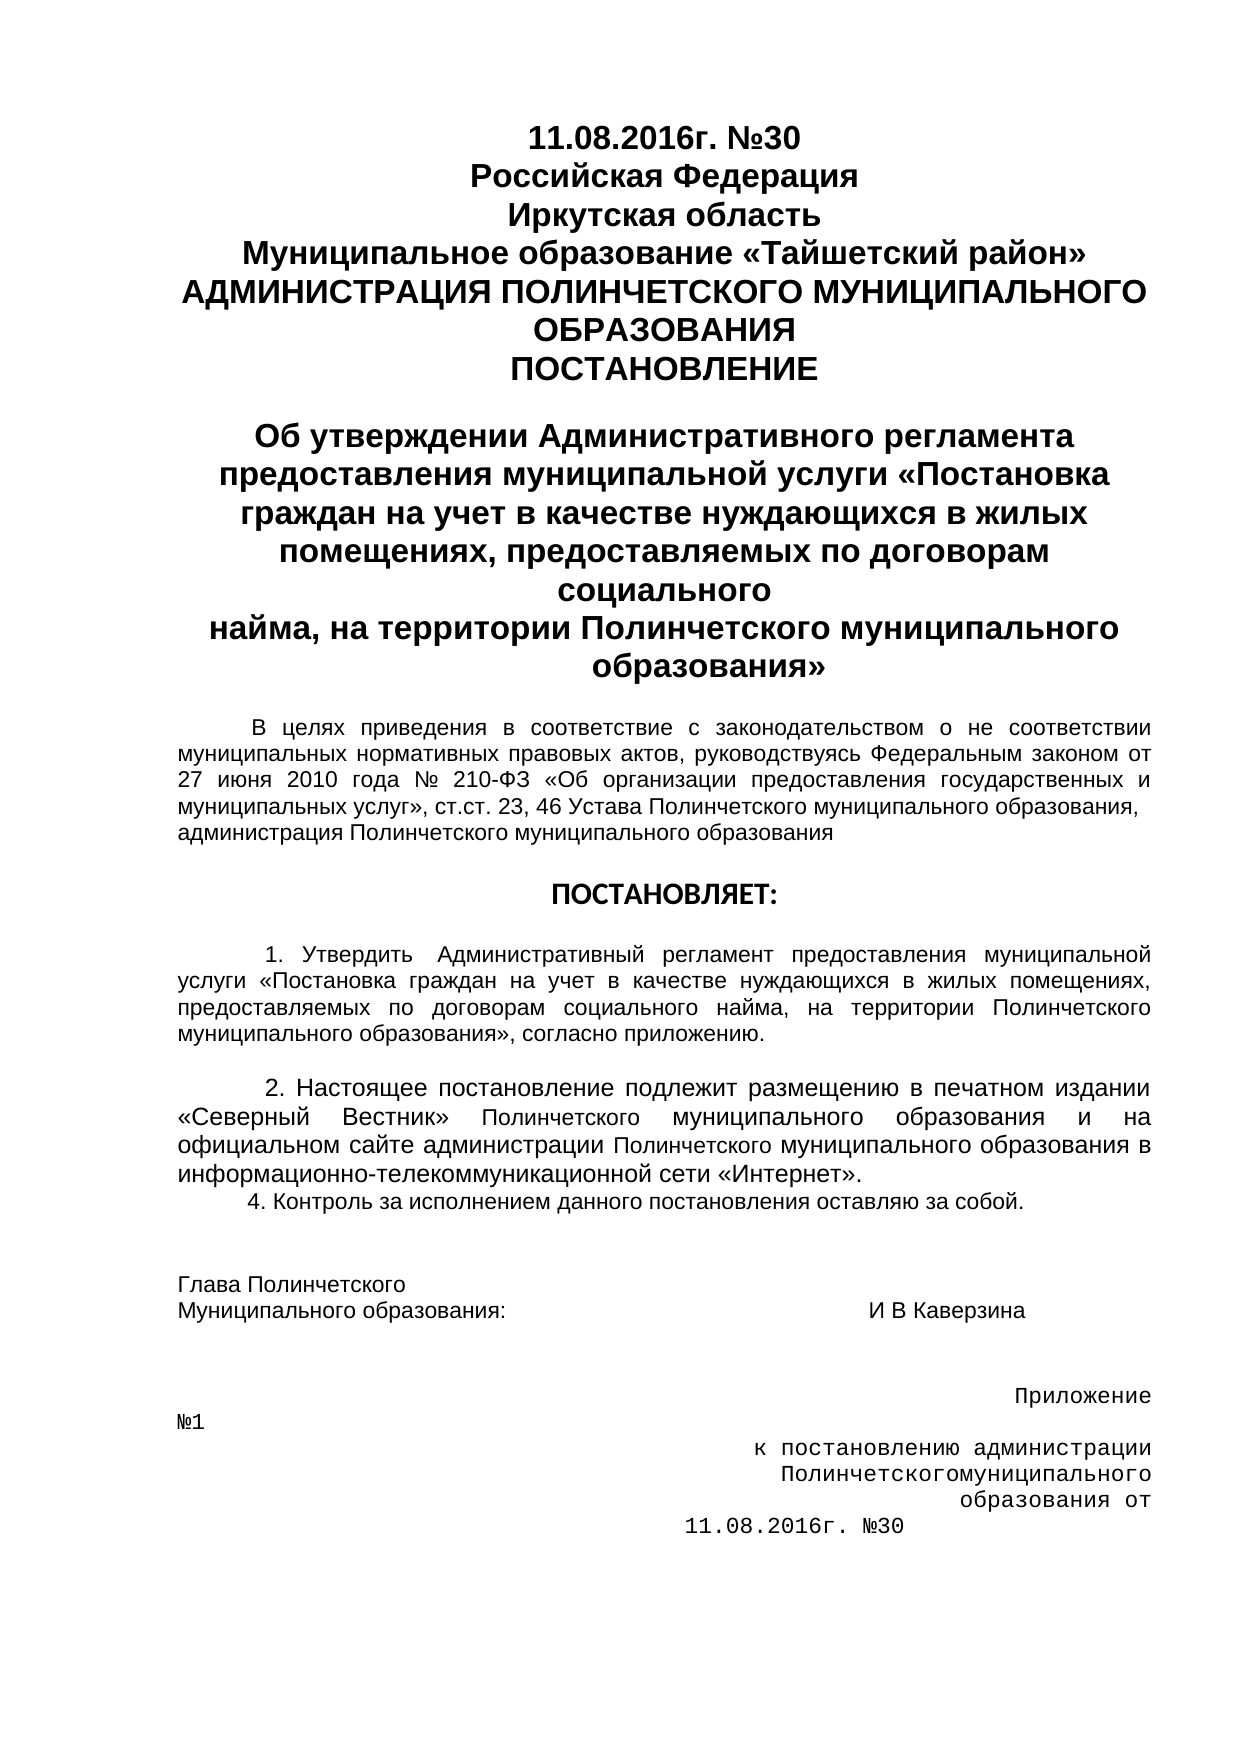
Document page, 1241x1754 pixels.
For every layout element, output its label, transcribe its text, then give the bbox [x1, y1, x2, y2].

text Муниципального образования: И В Каверзина [177, 1297, 1152, 1324]
text Приложение №1 к постановлению администрации [177, 1381, 1152, 1462]
text помещениях, предоставляемых по договорам социального [177, 531, 1152, 608]
text образования от 11.08.2016г. №30 [177, 1488, 1152, 1540]
text ПОСТАНОВЛЯЕТ: [177, 874, 1152, 912]
text 4. Контроль за исполнением данного постановления оставляю за собой. [177, 1188, 1152, 1214]
text В целях приведения в соответствие с законодательством о не соответствии муниципальных нормативных правовых актов, руководствуясь Федеральным законом от 27 июня 2010 года № 210-ФЗ «Об организации предоставления государственных и муниципальных услуг», ст.ст. 23, 46 Устава Полинчетского муниципального образования, администрация Полинчетского муниципального образования [177, 714, 1152, 846]
text ПОСТАНОВЛЕНИЕ [177, 349, 1152, 387]
text Российская Федерация [177, 157, 1152, 195]
text граждан на учет в качестве нуждающихся в жилых [177, 493, 1152, 531]
text Иркутская область [177, 195, 1152, 233]
text АДМИНИСТРАЦИЯ ПОЛИНЧЕТСКОГО МУНИЦИПАЛЬНОГО ОБРАЗОВАНИЯ [177, 272, 1152, 349]
text 2. Настоящее постановление подлежит размещению в печатном издании «Северный Вестник» Полинчетского муниципального образования и на официальном сайте администрации Полинчетского муниципального образования в информационно-телекоммуникационной сети «Интернет». [177, 1073, 1152, 1188]
text образования» [207, 647, 1211, 685]
text предоставления муниципальной услуги «Постановка [177, 454, 1152, 493]
text Полинчетскогомуниципального [177, 1462, 1152, 1488]
text 1. Утвердить Административный регламент предоставления муниципальной услуги «Постановка граждан на учет в качестве нуждающихся в жилых помещениях, предоставляемых по договорам социального найма, на территории Полинчетского муниципального образования», согласно приложению. [177, 941, 1152, 1047]
text 11.08.2016г. №30 [177, 118, 1152, 157]
text найма, на территории Полинчетского муниципального [177, 608, 1152, 647]
text Муниципальное образование «Тайшетский район» [177, 233, 1152, 272]
text Глава Полинчетского [177, 1271, 1152, 1297]
text Об утверждении Административного регламента [177, 416, 1152, 454]
